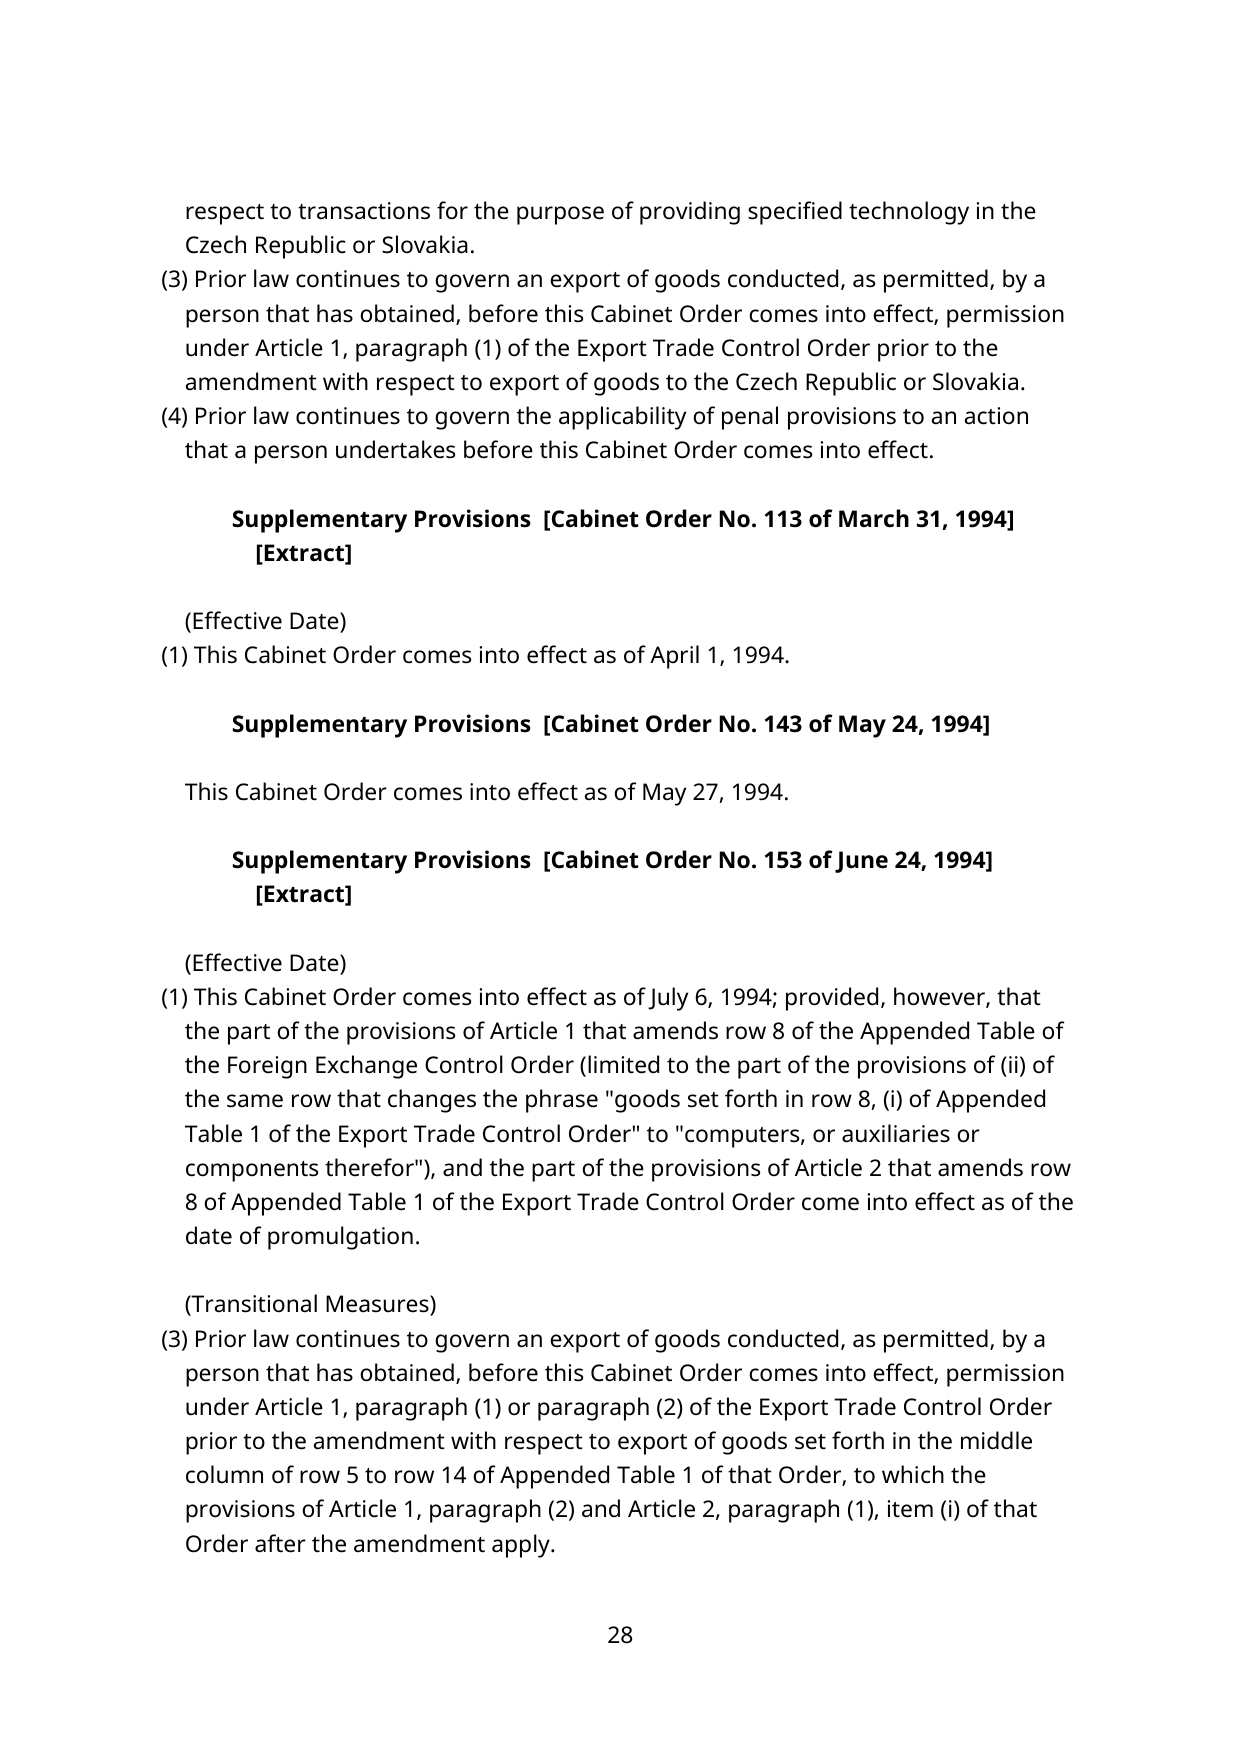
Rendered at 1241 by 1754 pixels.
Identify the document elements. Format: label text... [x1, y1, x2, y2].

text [161, 194, 1079, 262]
text (Effective Date) [184, 945, 1079, 979]
text Supplementary Provisions [Cabinet Order No. 113 of March 31, 1994] [Extract] [230, 501, 1079, 569]
text (Transitional Measures) [184, 1287, 1079, 1321]
text (1) This Cabinet Order comes into effect as of July 6, 1994; provided, however, that the part of the provisions of Article 1 that amends row 8 of the Appended Table of the Foreign Exchange Control Order (limited to the part of the provisions of (ii) of the same row that changes the phrase "goods set forth in row 8, (i) of Appended Table 1 of the Export Trade Control Order" to "computers, or auxiliaries or components therefor"), and the part of the provisions of Article 2 that amends row 8 of Appended Table 1 of the Export Trade Control Order come into effect as of the date of promulgation. [161, 979, 1079, 1253]
text (Effective Date) [184, 604, 1079, 638]
text (3) Prior law continues to govern an export of goods conducted, as permitted, by a person that has obtained, before this Cabinet Order comes into effect, permission under Article 1, paragraph (1) of the Export Trade Control Order prior to the amendment with respect to export of goods to the Czech Republic or Slovakia. [161, 262, 1079, 399]
text (3) Prior law continues to govern an export of goods conducted, as permitted, by a person that has obtained, before this Cabinet Order comes into effect, permission under Article 1, paragraph (1) or paragraph (2) of the Export Trade Control Order prior to the amendment with respect to export of goods set forth in the middle column of row 5 to row 14 of Appended Table 1 of that Order, to which the provisions of Article 1, paragraph (2) and Article 2, paragraph (1), item (i) of that Order after the amendment apply. [161, 1321, 1079, 1560]
text Supplementary Provisions [Cabinet Order No. 153 of June 24, 1994] [Extract] [230, 843, 1079, 911]
text Supplementary Provisions [Cabinet Order No. 143 of May 24, 1994] [230, 706, 1079, 740]
text (1) This Cabinet Order comes into effect as of April 1, 1994. [161, 638, 1079, 672]
text This Cabinet Order comes into effect as of May 27, 1994. [161, 774, 1079, 809]
text (4) Prior law continues to govern the applicability of penal provisions to an action that a person undertakes before this Cabinet Order comes into effect. [161, 399, 1079, 467]
